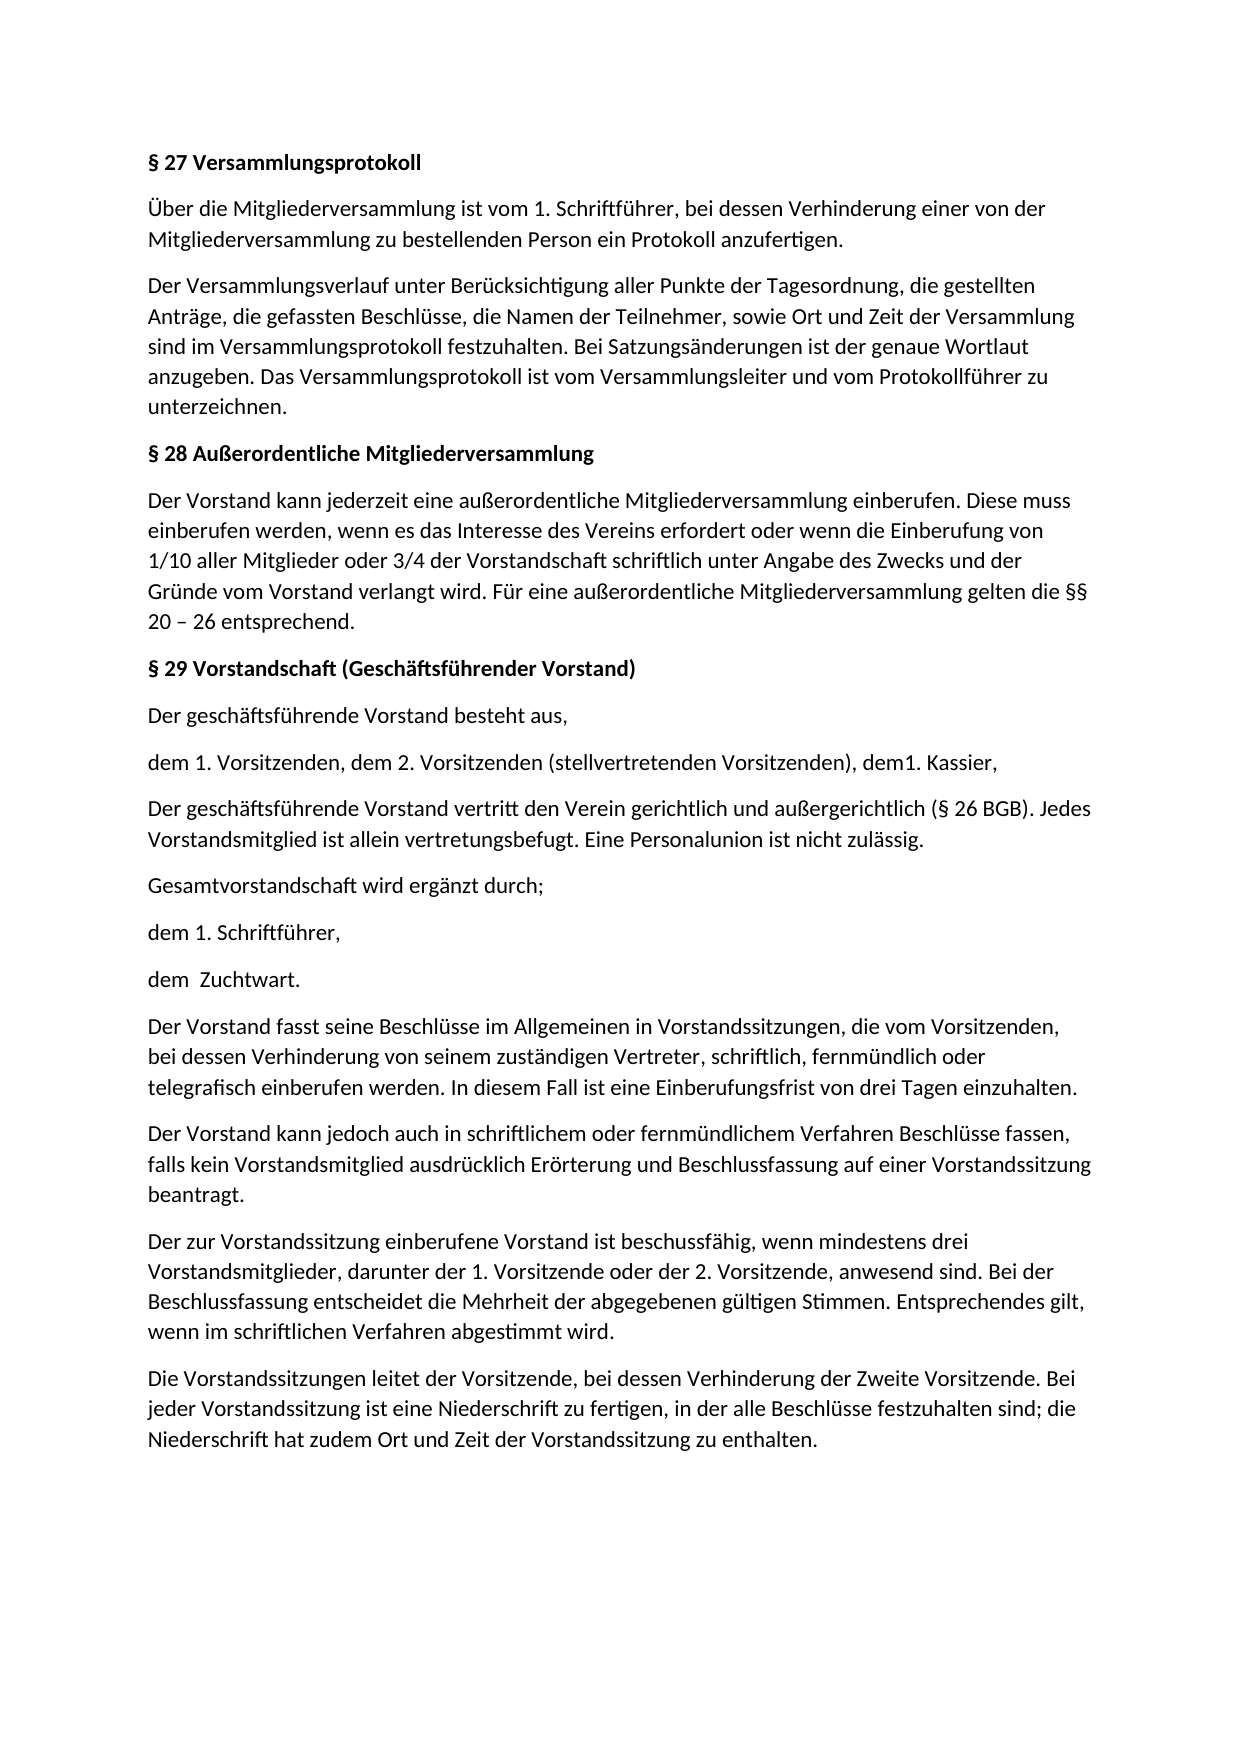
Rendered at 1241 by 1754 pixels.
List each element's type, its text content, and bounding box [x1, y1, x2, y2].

text Der Versammlungsverlauf unter Berücksichtigung aller Punkte der Tagesordnung, die gestellten Anträge, die gefassten Beschlüsse, die Namen der Teilnehmer, sowie Ort und Zeit der Versammlung sind im Versammlungsprotokoll festzuhalten. Bei Satzungsänderungen ist der genaue Wortlaut anzugeben. Das Versammlungsprotokoll ist vom Versammlungsleiter und vom Protokollführer zu unterzeichnen. [148, 272, 1093, 420]
text Der geschäftsführende Vorstand besteht aus, [148, 701, 1093, 729]
text § 27 Versammlungsprotokoll [148, 148, 1093, 176]
text dem 1. Schriftführer, [148, 918, 1093, 946]
text Die Vorstandssitzungen leitet der Vorsitzende, bei dessen Verhinderung der Zweite Vorsitzende. Bei jeder Vorstandssitzung ist eine Niederschrift zu fertigen, in der alle Beschlüsse festzuhalten sind; die Niederschrift hat zudem Ort und Zeit der Vorstandssitzung zu enthalten. [148, 1364, 1093, 1453]
text Der Vorstand kann jedoch auch in schriftlichem oder fernmündlichem Verfahren Beschlüsse fassen, falls kein Vorstandsmitglied ausdrücklich Erörterung und Beschlussfassung auf einer Vorstandssitzung beantragt. [148, 1119, 1093, 1208]
text Der zur Vorstandssitzung einberufene Vorstand ist beschussfähig, wenn mindestens drei Vorstandsmitglieder, darunter der 1. Vorsitzende oder der 2. Vorsitzende, anwesend sind. Bei der Beschlussfassung entscheidet die Mehrheit der abgegebenen gültigen Stimmen. Entsprechendes gilt, wenn im schriftlichen Verfahren abgestimmt wird. [148, 1227, 1093, 1345]
text Über die Mitgliederversammlung ist vom 1. Schriftführer, bei dessen Verhinderung einer von der Mitgliederversammlung zu bestellenden Person ein Protokoll anzufertigen. [148, 194, 1093, 253]
text Gesamtvorstandschaft wird ergänzt durch; [148, 872, 1093, 899]
text Der Vorstand kann jederzeit eine außerordentliche Mitgliederversammlung einberufen. Diese muss einberufen werden, wenn es das Interesse des Vereins erfordert oder wenn die Einberufung von 1/10 aller Mitglieder oder 3/4 der Vorstandschaft schriftlich unter Angabe des Zwecks und der Gründe vom Vorstand verlangt wird. Für eine außerordentliche Mitgliederversammlung gelten die §§ 20 – 26 entsprechend. [148, 486, 1093, 635]
text dem 1. Vorsitzenden, dem 2. Vorsitzenden (stellvertretenden Vorsitzenden), dem1. Kassier, [148, 748, 1093, 776]
text § 28 Außerordentliche Mitgliederversammlung [148, 439, 1093, 467]
text Der geschäftsführende Vorstand vertritt den Verein gerichtlich und außergerichtlich (§ 26 BGB). Jedes Vorstandsmitglied ist allein vertretungsbefugt. Eine Personalunion ist nicht zulässig. [148, 794, 1093, 853]
text Der Vorstand fasst seine Beschlüsse im Allgemeinen in Vorstandssitzungen, die vom Vorsitzenden, bei dessen Verhinderung von seinem zuständigen Vertreter, schriftlich, fernmündlich oder telegrafisch einberufen werden. In diesem Fall ist eine Einberufungsfrist von drei Tagen einzuhalten. [148, 1012, 1093, 1101]
text § 29 Vorstandschaft (Geschäftsführender Vorstand) [148, 654, 1093, 682]
text dem Zuchtwart. [148, 965, 1093, 993]
